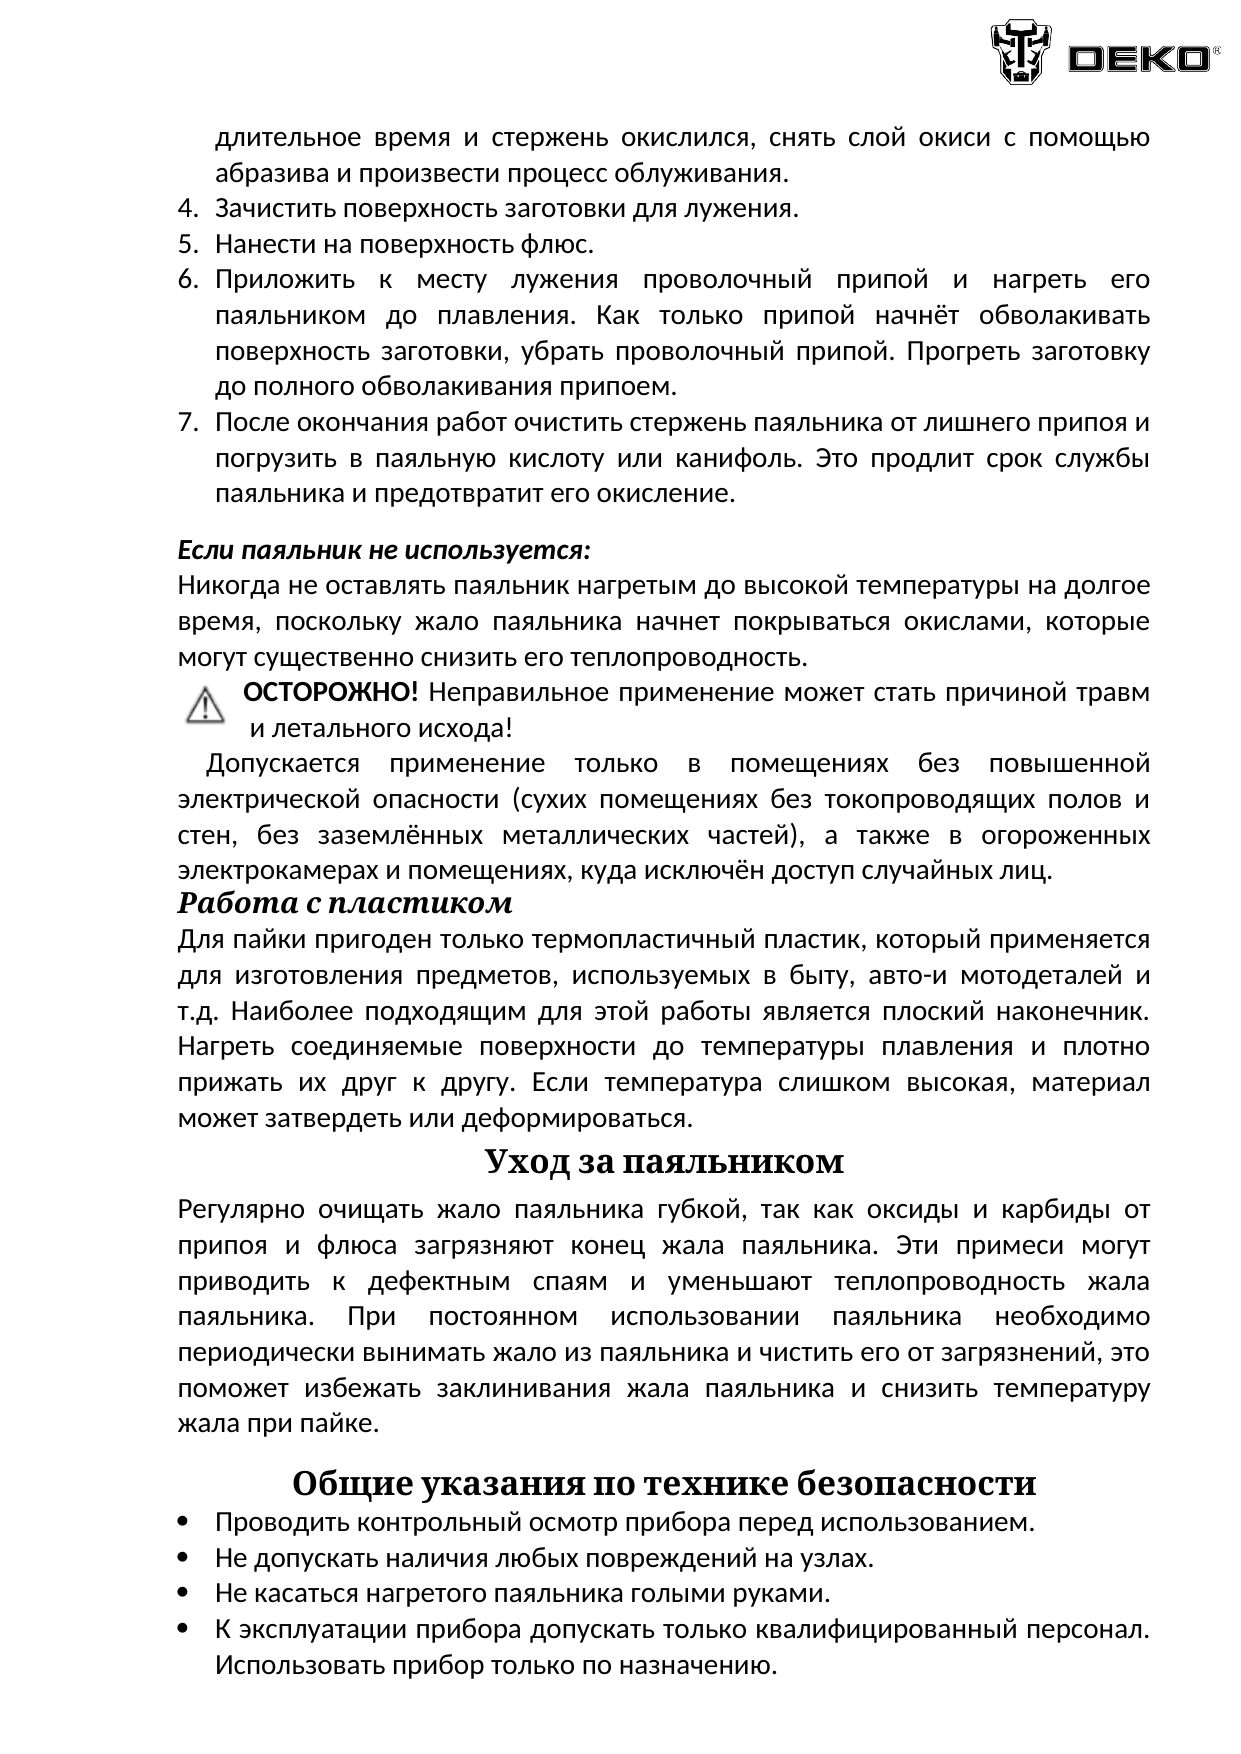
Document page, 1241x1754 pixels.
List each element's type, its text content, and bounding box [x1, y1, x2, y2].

text Для пайки пригоден только термопластичный пластик, который применяется для изготовления предметов, используемых в быту, авто-и мотодеталей и т.д. Наиболее подходящим для этой работы является плоский наконечник. Нагреть соединяемые поверхности до температуры плавления и плотно прижать их друг к другу. Если температура слишком высокая, материал может затвердеть или деформироваться. [177, 921, 1152, 1134]
text Никогда не оставлять паяльник нагретым до высокой температуры на долгое время, поскольку жало паяльника начнет покрываться окислами, которые могут существенно снизить его теплопроводность. [177, 566, 1152, 673]
text ОСТОРОЖНО! Неправильное применение может стать причиной травм и летального исхода! [177, 673, 1152, 744]
list После окончания работ очистить стержень паяльника от лишнего припоя и погрузить в паяльную кислоту или канифоль. Это продлит срок службы паяльника и предотвратит его окисление. [177, 403, 1152, 510]
subtitle Общие указания по технике безопасности [177, 1465, 1152, 1503]
text Регулярно очищать жало паяльника губкой, так как оксиды и карбиды от припоя и флюса загрязняют конец жала паяльника. Эти примеси могут приводить к дефектным спаям и уменьшают теплопроводность жала паяльника. При постоянном использовании паяльника необходимо периодически вынимать жало из паяльника и чистить его от загрязнений, это поможет избежать заклинивания жала паяльника и снизить температуру жала при пайке. [177, 1191, 1152, 1440]
list Проводить контрольный осмотр прибора перед использованием. [177, 1503, 1152, 1539]
list Не допускать наличия любых повреждений на узлах. [177, 1539, 1152, 1574]
list К эксплуатации прибора допускать только квалифицированный персонал. Использовать прибор только по назначению. [177, 1610, 1152, 1681]
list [177, 118, 1152, 189]
text Если паяльник не используется: [177, 531, 1152, 566]
text Уход за паяльником [177, 1143, 1152, 1182]
picture [990, 19, 1222, 85]
picture [177, 680, 231, 729]
list Не касаться нагретого паяльника голыми руками. [177, 1574, 1152, 1610]
list Зачистить поверхность заготовки для лужения. [177, 189, 1152, 225]
text Допускается применение только в помещениях без повышенной электрической опасности (сухих помещениях без токопроводящих полов и стен, без заземлённых металлических частей), а также в огороженных электрокамерах и помещениях, куда исключён доступ случайных лиц. [177, 744, 1152, 887]
text Работа с пластиком [177, 887, 1152, 921]
list Приложить к месту лужения проволочный припой и нагреть его паяльником до плавления. Как только припой начнёт обволакивать поверхность заготовки, убрать проволочный припой. Прогреть заготовку до полного обволакивания припоем. [177, 261, 1152, 403]
list Нанести на поверхность флюс. [177, 225, 1152, 261]
